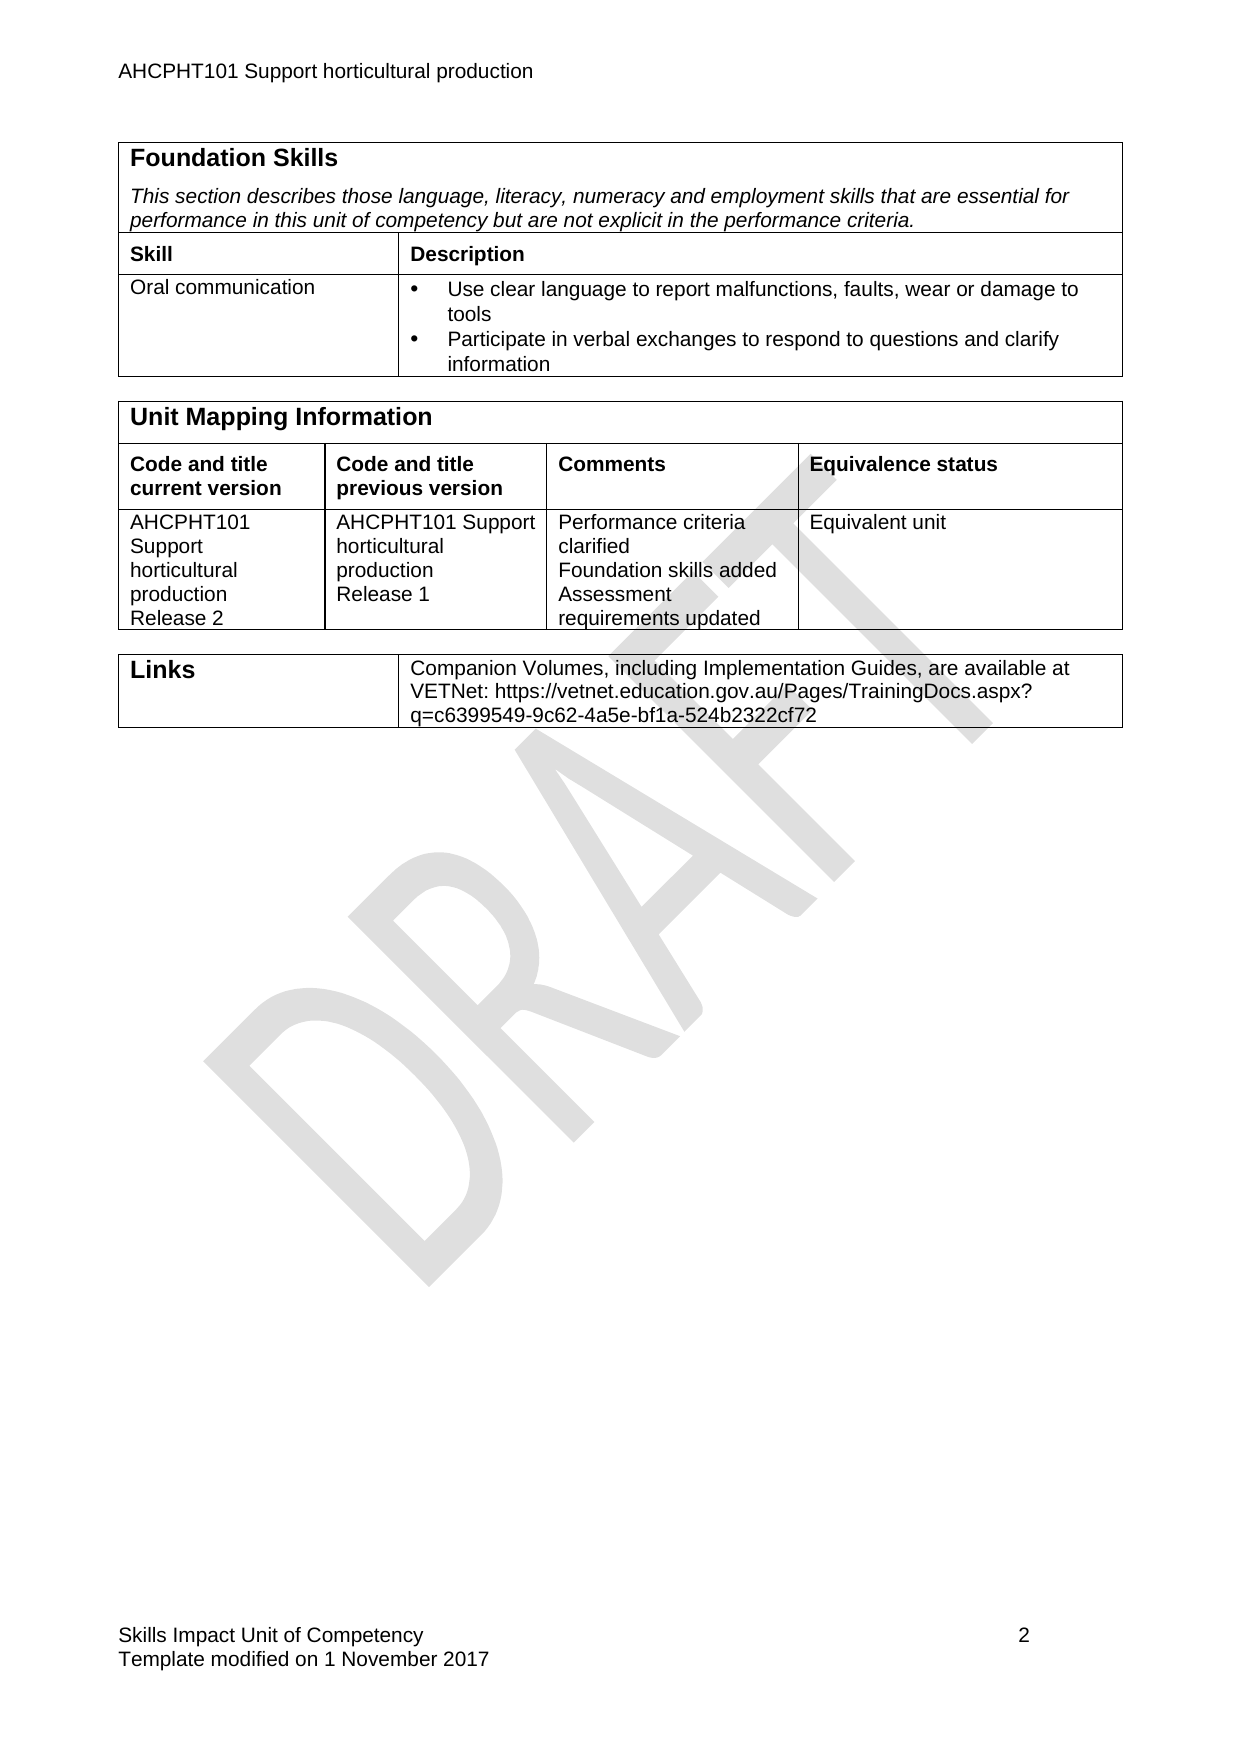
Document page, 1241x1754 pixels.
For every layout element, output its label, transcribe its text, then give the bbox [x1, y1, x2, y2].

table_cell Use clear language to report malfunctions, faults, wear or damage to tools Participate in verbal exchanges to respond to questions and clarify information [399, 275, 1122, 376]
table_header Unit Mapping Information [119, 402, 1122, 443]
table_cell Oral communication [119, 275, 398, 376]
table_header Foundation Skills This section describes those language, literacy, numeracy and employment skills that are essential for performance in this unit of competency but are not explicit in the performance criteria. [119, 143, 1122, 232]
table_header Companion Volumes, including Implementation Guides, are available at VETNet: https://vetnet.education.gov.au/Pages/TrainingDocs.aspx?q=c6399549-9c62-4a5e-bf1a-524b2322cf72 [399, 655, 1122, 727]
table_cell Description [399, 233, 1122, 274]
table_cell Equivalence status [799, 444, 1122, 508]
table_header Links [119, 655, 398, 727]
table_cell Performance criteria clarified Foundation skills added Assessment requirements updated [547, 510, 798, 629]
table_cell AHCPHT101 Support horticultural production Release 2 [119, 510, 324, 629]
table_cell Skill [119, 233, 398, 274]
table_cell Comments [547, 444, 798, 508]
table_cell Equivalent unit [799, 510, 1122, 629]
table_cell Code and title previous version [326, 444, 546, 508]
table_cell AHCPHT101 Support horticultural production Release 1 [326, 510, 546, 629]
table_cell Code and title current version [119, 444, 324, 508]
